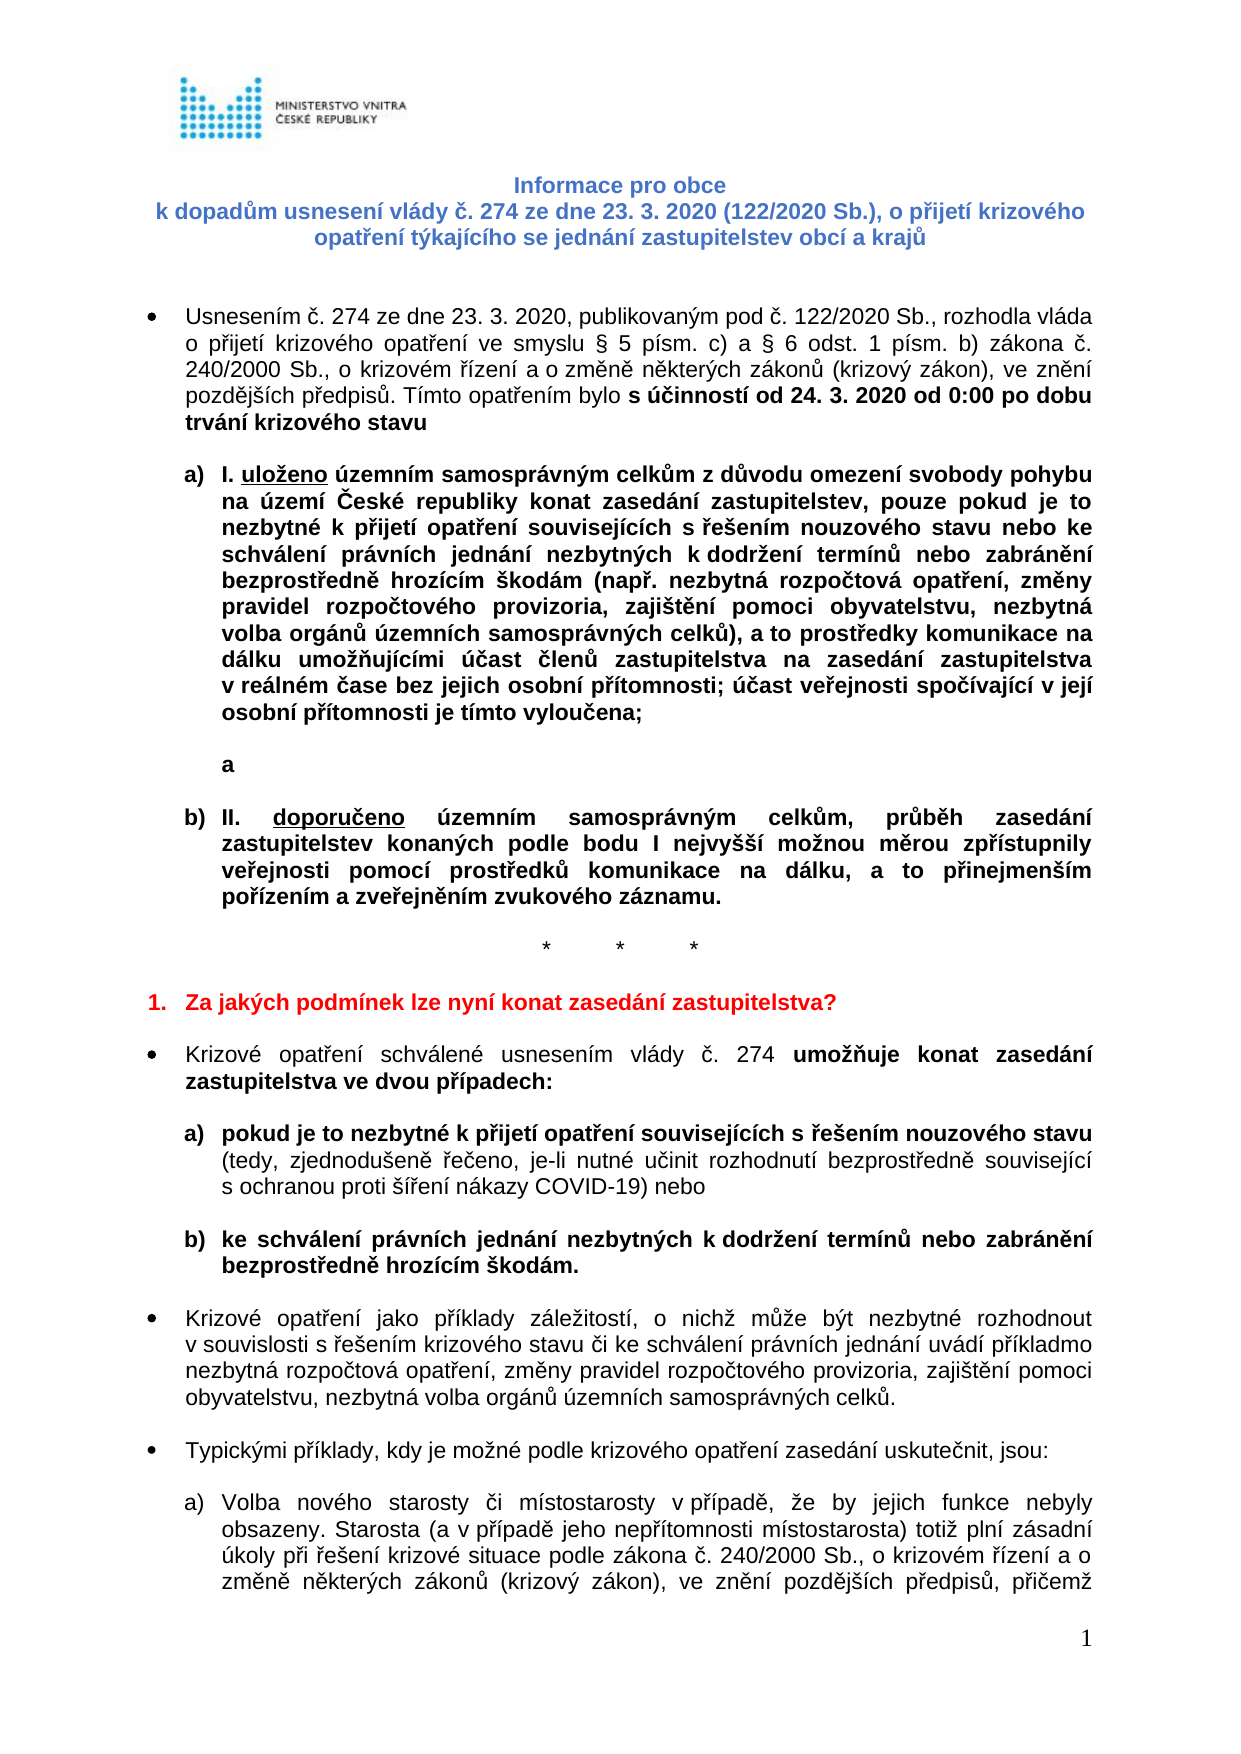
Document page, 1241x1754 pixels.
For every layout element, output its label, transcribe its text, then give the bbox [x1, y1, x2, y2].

list Usnesením č. 274 ze dne 23. 3. 2020, publikovaným pod č. 122/2020 Sb., rozhodla vláda o přijetí krizového opatření ve smyslu § 5 písm. c) a § 6 odst. 1 písm. b) zákona č. 240/2000 Sb., o krizovém řízení a o změně některých zákonů (krizový zákon), ve znění pozdějších předpisů. Tímto opatřením bylo s účinností od 24. 3. 2020 od 0:00 po dobu trvání krizového stavu [148, 303, 1093, 435]
list Za jakých podmínek lze nyní konat zasedání zastupitelstva? [148, 988, 1093, 1015]
text k dopadům usnesení vlády č. 274 ze dne 23. 3. 2020 (122/2020 Sb.), o přijetí krizového opatření týkajícího se jednání zastupitelstev obcí a krajů [148, 198, 1093, 251]
list I. uloženo územním samosprávným celkům z důvodu omezení svobody pohybu na území České republiky konat zasedání zastupitelstev, pouze pokud je to nezbytné k přijetí opatření souvisejících s řešením nouzového stavu nebo ke schválení právních jednání nezbytných k dodržení termínů nebo zabránění bezprostředně hrozícím škodám (např. nezbytná rozpočtová opatření, změny pravidel rozpočtového provizoria, zajištění pomoci obyvatelstvu, nezbytná volba orgánů územních samosprávných celků), a to prostředky komunikace na dálku umožňujícími účast členů zastupitelstva na zasedání zastupitelstva v reálném čase bez jejich osobní přítomnosti; účast veřejnosti spočívající v její osobní přítomnosti je tímto vyloučena; [184, 461, 1093, 725]
list Typickými příklady, kdy je možné podle krizového opatření zasedání uskutečnit, jsou: [148, 1437, 1093, 1463]
list pokud je to nezbytné k přijetí opatření souvisejících s řešením nouzového stavu (tedy, zjednodušeně řečeno, je-li nutné učinit rozhodnutí bezprostředně související s ochranou proti šíření nákazy COVID-19) nebo [184, 1120, 1093, 1199]
picture [147, 44, 441, 172]
list Krizové opatření schválené usnesením vlády č. 274 umožňuje konat zasedání zastupitelstva ve dvou případech: [148, 1041, 1093, 1094]
list a [221, 751, 1093, 778]
list ke schválení právních jednání nezbytných k dodržení termínů nebo zabránění bezprostředně hrozícím škodám. [184, 1226, 1093, 1278]
list II. doporučeno územním samosprávným celkům, průběh zasedání zastupitelstev konaných podle bodu I nejvyšší možnou měrou zpřístupnily veřejnosti pomocí prostředků komunikace na dálku, a to přinejmenším pořízením a zveřejněním zvukového záznamu. [184, 804, 1093, 909]
text Informace pro obce [148, 172, 1093, 198]
text * * * [148, 936, 1093, 962]
list Krizové opatření jako příklady záležitostí, o nichž může být nezbytné rozhodnout v souvislosti s řešením krizového stavu či ke schválení právních jednání uvádí příkladmo nezbytná rozpočtová opatření, změny pravidel rozpočtového provizoria, zajištění pomoci obyvatelstvu, nezbytná volba orgánů územních samosprávných celků. [148, 1305, 1093, 1410]
